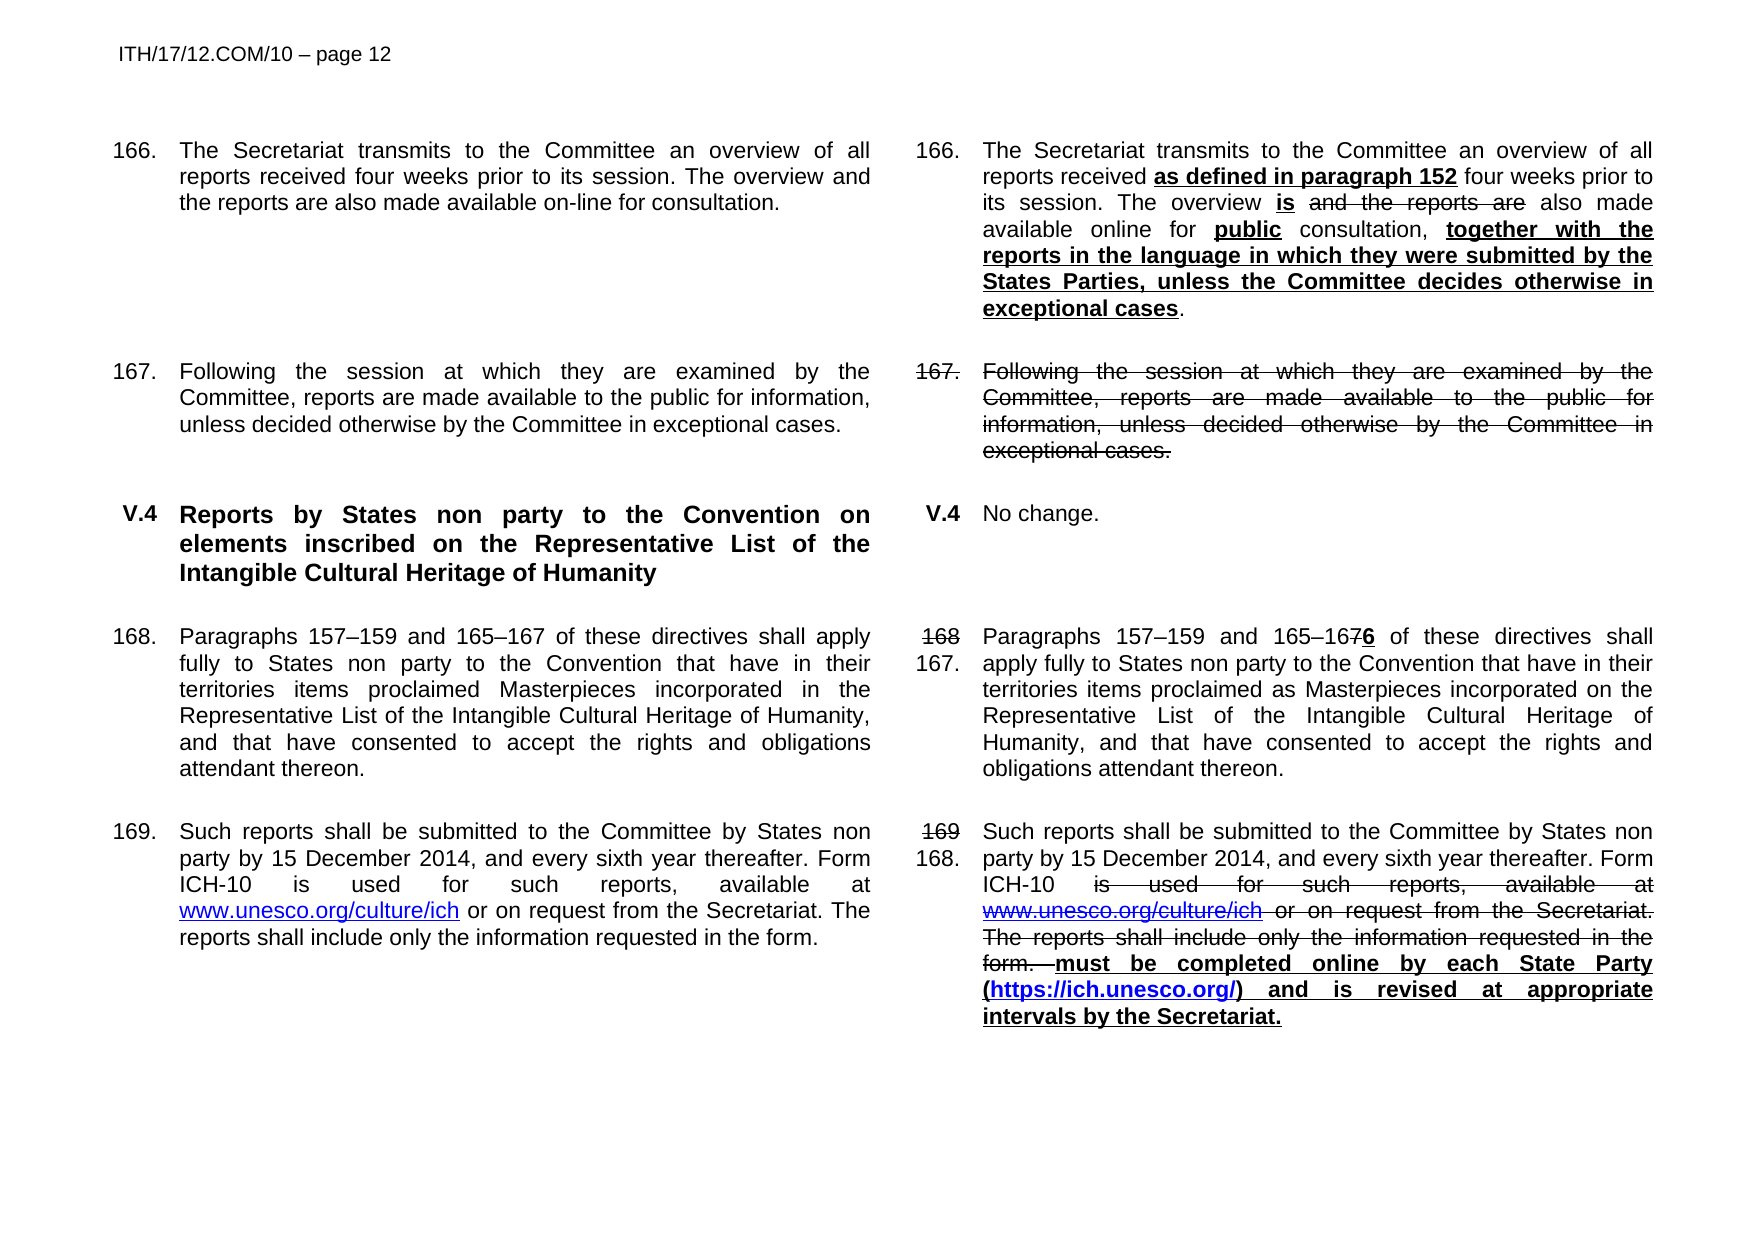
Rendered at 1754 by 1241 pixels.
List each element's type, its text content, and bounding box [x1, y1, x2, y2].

table_cell 168. [55, 605, 168, 800]
table_cell 169. [55, 800, 168, 1048]
table_cell Following the session at which they are examined by the Committee, reports are made available to the public for information, unless decided otherwise by the Committee in exceptional cases. [971, 340, 1665, 482]
table_cell 167. [883, 340, 971, 482]
table_cell V.4 [883, 482, 971, 605]
table_cell Paragraphs 157–159 and 165–1676 of these directives shall apply fully to States non party to the Convention that have in their territories items proclaimed as Masterpieces incorporated on the Representative List of the Intangible Cultural Heritage of Humanity, and that have consented to accept the rights and obligations attendant thereon. [971, 605, 1665, 800]
table_cell V.4 [55, 482, 168, 605]
table_cell 166. [883, 118, 971, 339]
table_cell 169 168. [883, 800, 971, 1048]
table_cell 166. [55, 118, 168, 339]
table_cell 168 167. [883, 605, 971, 800]
table_cell 167. [55, 340, 168, 482]
table_cell The Secretariat transmits to the Committee an overview of all reports received as defined in paragraph 152 four weeks prior to its session. The overview is and the reports are also made available online for public consultation, together with the reports in the language in which they were submitted by the States Parties, unless the Committee decides otherwise in exceptional cases. [971, 118, 1665, 339]
table_cell No change. [971, 482, 1665, 605]
table_cell Paragraphs 157–159 and 165–167 of these directives shall apply fully to States non party to the Convention that have in their territories items proclaimed Masterpieces incorporated in the Representative List of the Intangible Cultural Heritage of Humanity, and that have consented to accept the rights and obligations attendant thereon. [168, 605, 882, 800]
table_cell The Secretariat transmits to the Committee an overview of all reports received four weeks prior to its session. The overview and the reports are also made available on-line for consultation. [168, 118, 882, 339]
table_cell Following the session at which they are examined by the Committee, reports are made available to the public for information, unless decided otherwise by the Committee in exceptional cases. [168, 340, 882, 482]
table_cell Reports by States non party to the Convention on elements inscribed on the Representative List of the Intangible Cultural Heritage of Humanity [168, 482, 882, 605]
table_cell Such reports shall be submitted to the Committee by States non party by 15 December 2014, and every sixth year thereafter. Form ICH-10 is used for such reports, available at www.unesco.org/culture/ich or on request from the Secretariat. The reports shall include only the information requested in the form. [168, 800, 882, 1048]
table_cell Such reports shall be submitted to the Committee by States non party by 15 December 2014, and every sixth year thereafter. Form ICH-10 is used for such reports, available at www.unesco.org/culture/ich or on request from the Secretariat. The reports shall include only the information requested in the form. must be completed online by each State Party (https://ich.unesco.org/) and is revised at appropriate intervals by the Secretariat. [971, 800, 1665, 1048]
